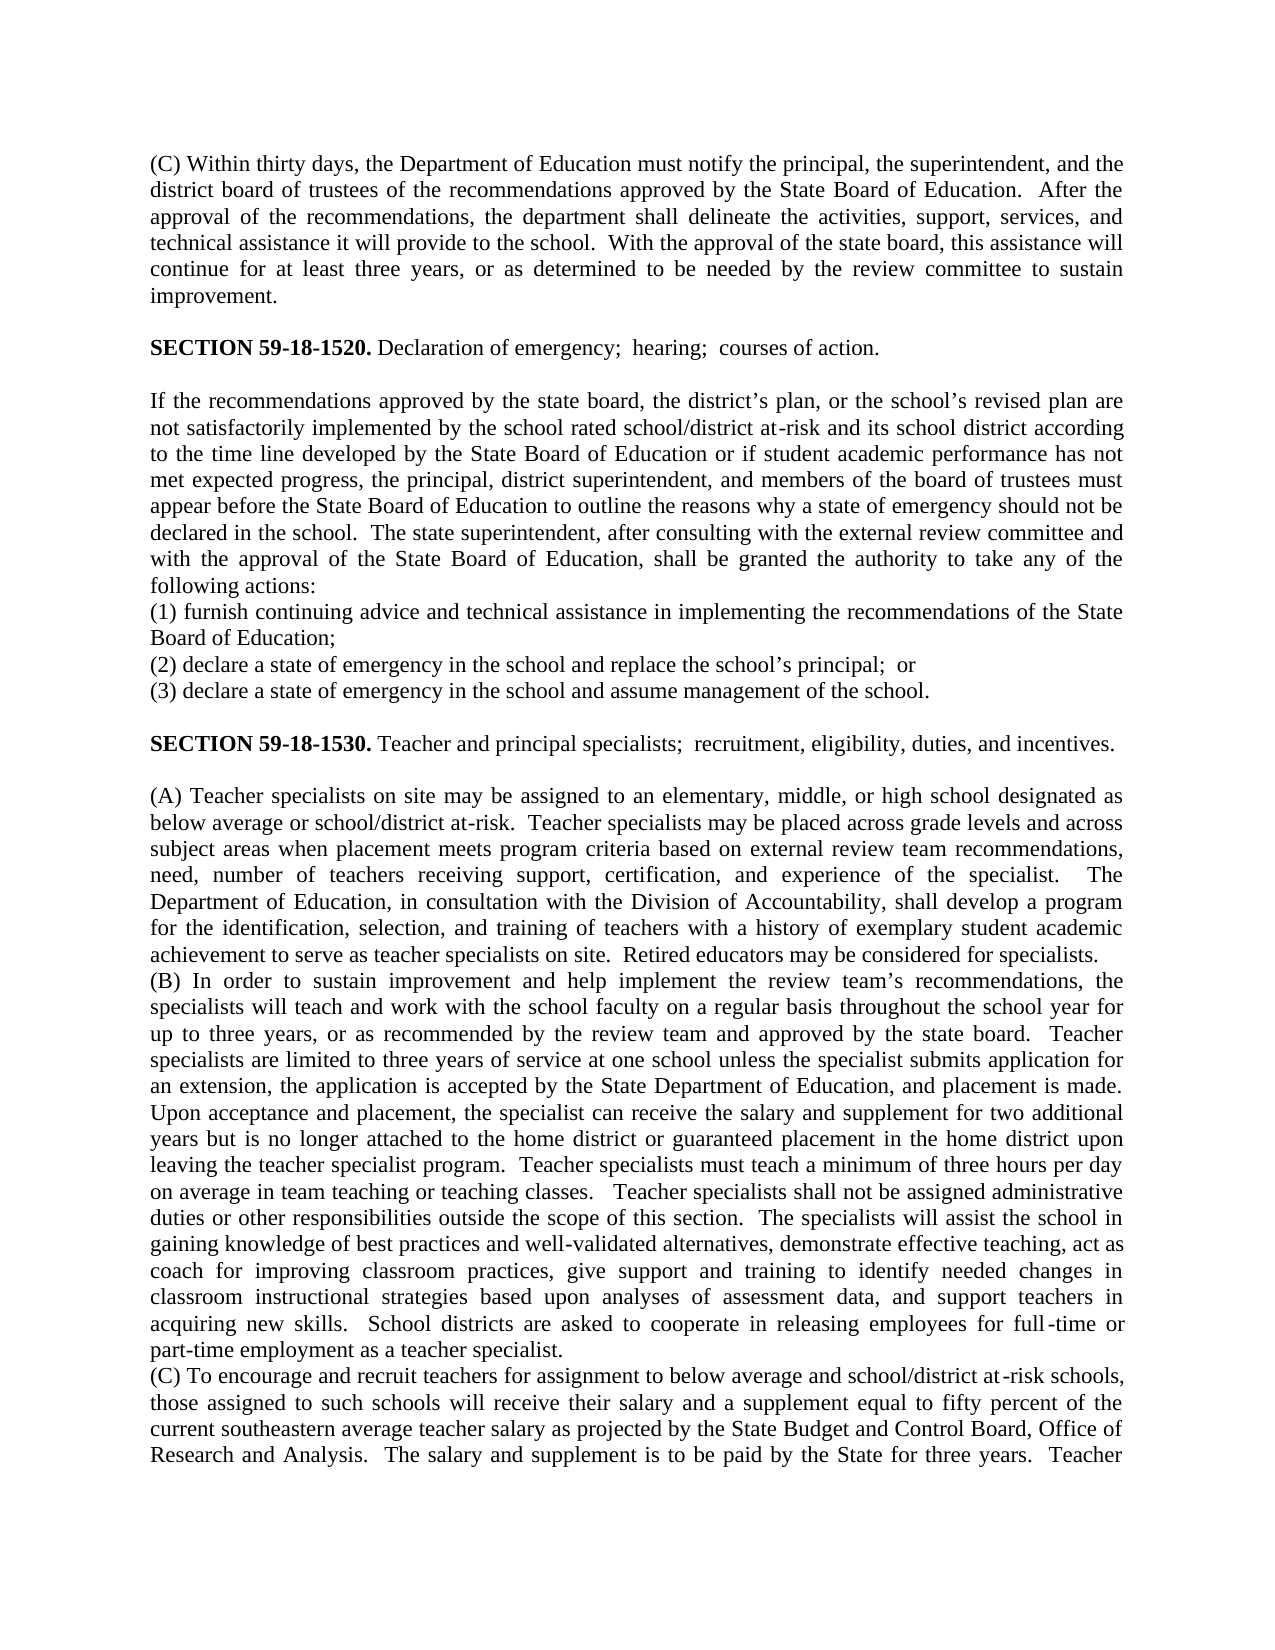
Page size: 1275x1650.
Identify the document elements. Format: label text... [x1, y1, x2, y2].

text (1) furnish continuing advice and technical assistance in implementing the recommendations of the State Board of Education; [150, 598, 1125, 651]
text (A) Teacher specialists on site may be assigned to an elementary, middle, or high school designated as below average or school/district at-risk. Teacher specialists may be placed across grade levels and across subject areas when placement meets program criteria based on external review team recommendations, need, number of teachers receiving support, certification, and experience of the specialist. The Department of Education, in consultation with the Division of Accountability, shall develop a program for the identification, selection, and training of teachers with a history of exemplary student academic achievement to serve as teacher specialists on site. Retired educators may be considered for specialists. [150, 782, 1125, 967]
text (2) declare a state of emergency in the school and replace the school’s principal; or [150, 651, 1125, 677]
text (3) declare a state of emergency in the school and assume management of the school. [150, 677, 1125, 703]
text SECTION 59-18-1530. Teacher and principal specialists; recruitment, eligibility, duties, and incentives. [150, 730, 1125, 756]
text (C) Within thirty days, the Department of Education must notify the principal, the superintendent, and the district board of trustees of the recommendations approved by the State Board of Education. After the approval of the recommendations, the department shall delineate the activities, support, services, and technical assistance it will provide to the school. With the approval of the state board, this assistance will continue for at least three years, or as determined to be needed by the review committee to sustain improvement. [150, 150, 1125, 308]
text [150, 1362, 1125, 1468]
text If the recommendations approved by the state board, the district’s plan, or the school’s revised plan are not satisfactorily implemented by the school rated school/district at-risk and its school district according to the time line developed by the State Board of Education or if student academic performance has not met expected progress, the principal, district superintendent, and members of the board of trustees must appear before the State Board of Education to outline the reasons why a state of emergency should not be declared in the school. The state superintendent, after consulting with the external review committee and with the approval of the State Board of Education, shall be granted the authority to take any of the following actions: [150, 387, 1125, 598]
text (B) In order to sustain improvement and help implement the review team’s recommendations, the specialists will teach and work with the school faculty on a regular basis throughout the school year for up to three years, or as recommended by the review team and approved by the state board. Teacher specialists are limited to three years of service at one school unless the specialist submits application for an extension, the application is accepted by the State Department of Education, and placement is made. Upon acceptance and placement, the specialist can receive the salary and supplement for two additional years but is no longer attached to the home district or guaranteed placement in the home district upon leaving the teacher specialist program. Teacher specialists must teach a minimum of three hours per day on average in team teaching or teaching classes. Teacher specialists shall not be assigned administrative duties or other responsibilities outside the scope of this section. The specialists will assist the school in gaining knowledge of best practices and well-validated alternatives, demonstrate effective teaching, act as coach for improving classroom practices, give support and training to identify needed changes in classroom instructional strategies based upon analyses of assessment data, and support teachers in acquiring new skills. School districts are asked to cooperate in releasing employees for full-time or part-time employment as a teacher specialist. [150, 967, 1125, 1362]
text SECTION 59-18-1520. Declaration of emergency; hearing; courses of action. [150, 334, 1125, 361]
